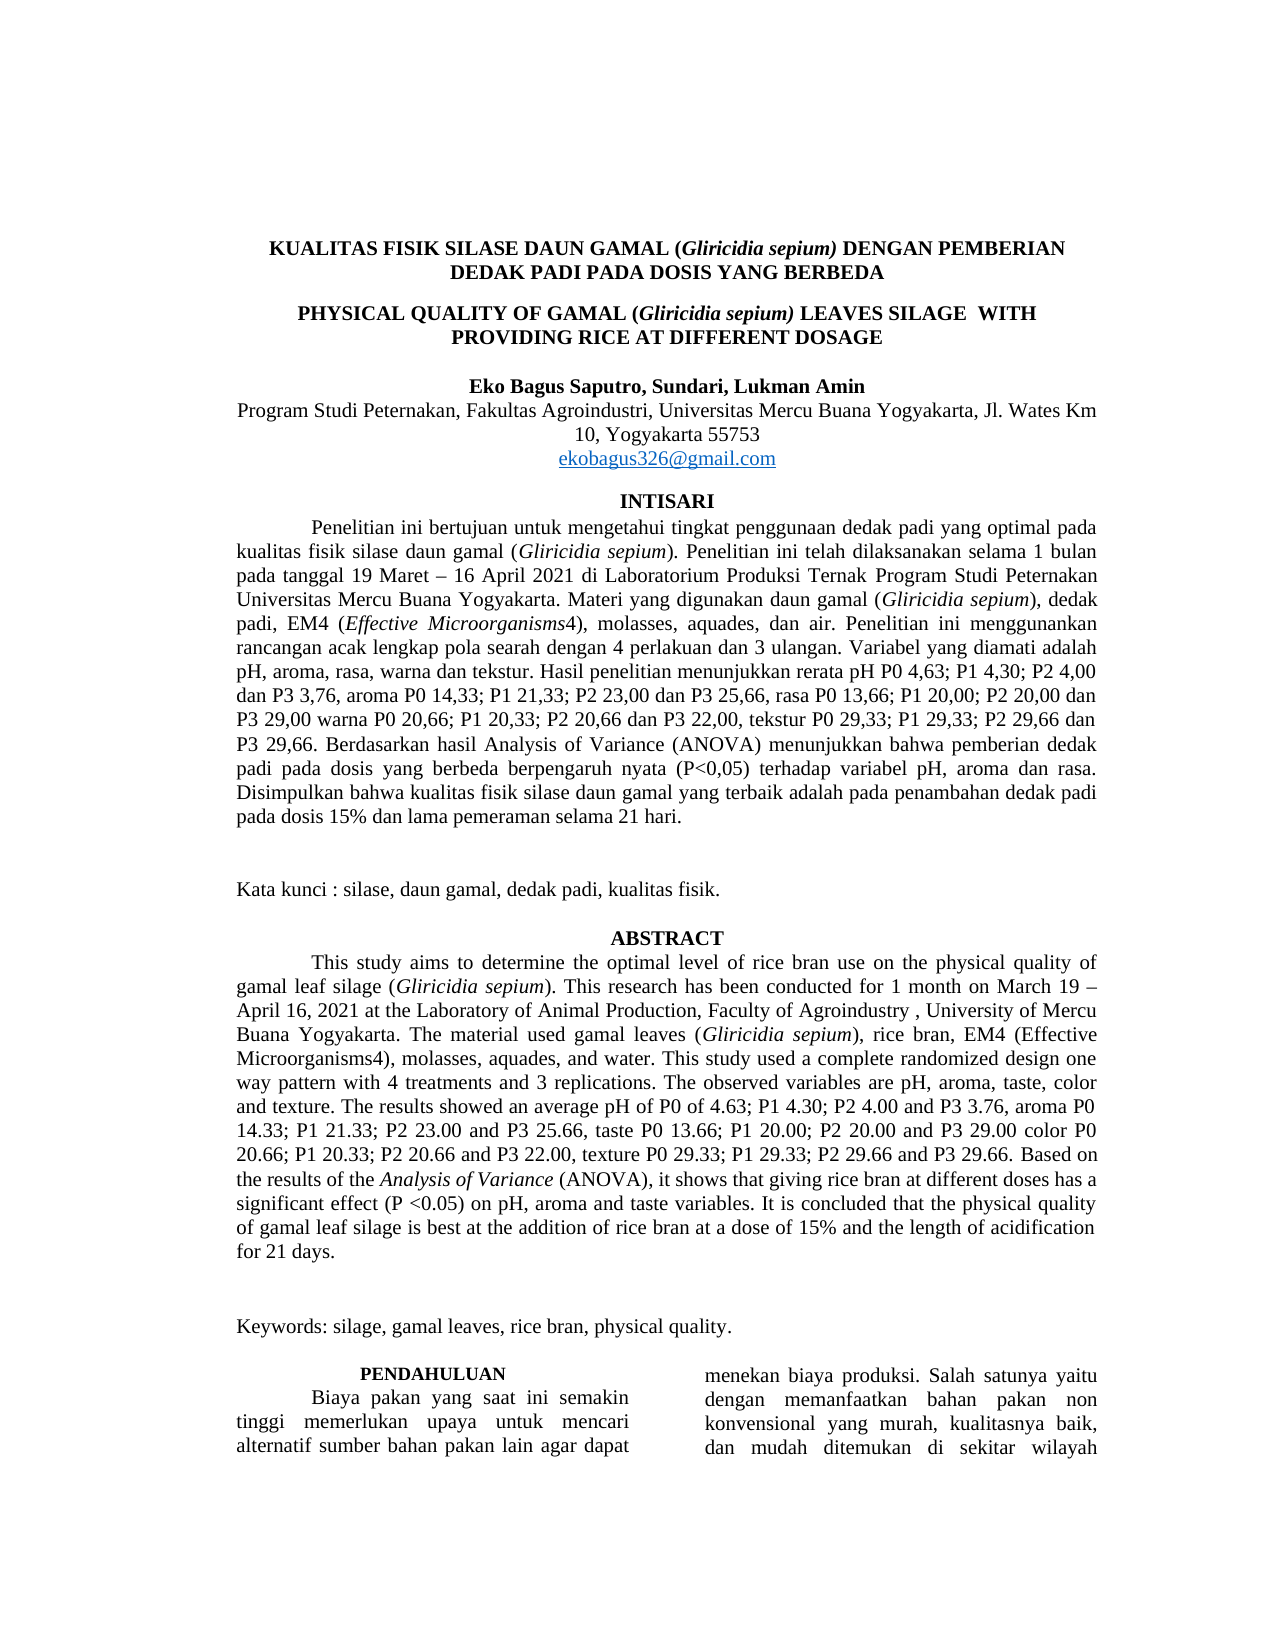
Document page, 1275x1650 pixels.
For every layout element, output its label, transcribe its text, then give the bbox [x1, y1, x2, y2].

text Penelitian ini bertujuan untuk mengetahui tingkat penggunaan dedak padi yang optimal pada kualitas fisik silase daun gamal (Gliricidia sepium). Penelitian ini telah dilaksanakan selama 1 bulan pada tanggal 19 Maret – 16 April 2021 di Laboratorium Produksi Ternak Program Studi Peternakan Universitas Mercu Buana Yogyakarta. Materi yang digunakan daun gamal (Gliricidia sepium), dedak padi, EM4 (Effective Microorganisms4), molasses, aquades, dan air. Penelitian ini menggunankan rancangan acak lengkap pola searah dengan 4 perlakuan dan 3 ulangan. Variabel yang diamati adalah pH, aroma, rasa, warna dan tekstur. Hasil penelitian menunjukkan rerata pH P0 4,63; P1 4,30; P2 4,00 dan P3 3,76, aroma P0 14,33; P1 21,33; P2 23,00 dan P3 25,66, rasa P0 13,66; P1 20,00; P2 20,00 dan P3 29,00 warna P0 20,66; P1 20,33; P2 20,66 dan P3 22,00, tekstur P0 29,33; P1 29,33; P2 29,66 dan P3 29,66. Berdasarkan hasil Analysis of Variance (ANOVA) menunjukkan bahwa pemberian dedak padi pada dosis yang berbeda berpengaruh nyata (P<0,05) terhadap variabel pH, aroma dan rasa. Disimpulkan bahwa kualitas fisik silase daun gamal yang terbaik adalah pada penambahan dedak padi pada dosis 15% dan lama pemeraman selama 21 hari. [236, 515, 1098, 828]
text KUALITAS FISIK SILASE DAUN GAMAL (Gliricidia sepium) DENGAN PEMBERIAN DEDAK PADI PADA DOSIS YANG BERBEDA [236, 236, 1098, 284]
text PENDAHULUAN [236, 1363, 629, 1385]
text ABSTRACT [236, 926, 1098, 950]
text Eko Bagus Saputro, Sundari, Lukman Amin [236, 374, 1098, 398]
text INTISARI [236, 489, 1098, 513]
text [236, 1385, 629, 1457]
text Kata kunci : silase, daun gamal, dedak padi, kualitas fisik. [236, 877, 1098, 901]
text PHYSICAL QUALITY OF GAMAL (Gliricidia sepium) LEAVES SILAGE WITH PROVIDING RICE AT DIFFERENT DOSAGE [236, 301, 1098, 349]
text Program Studi Peternakan, Fakultas Agroindustri, Universitas Mercu Buana Yogyakarta, Jl. Wates Km 10, Yogyakarta 55753 [236, 398, 1098, 446]
text ekobagus326@gmail.com [236, 446, 1098, 470]
text This study aims to determine the optimal level of rice bran use on the physical quality of gamal leaf silage (Gliricidia sepium). This research has been conducted for 1 month on March 19 – April 16, 2021 at the Laboratory of Animal Production, Faculty of Agroindustry , University of Mercu Buana Yogyakarta. The material used gamal leaves (Gliricidia sepium), rice bran, EM4 (Effective Microorganisms4), molasses, aquades, and water. This study used a complete randomized design one way pattern with 4 treatments and 3 replications. The observed variables are pH, aroma, taste, color and texture. The results showed an average pH of P0 of 4.63; P1 4.30; P2 4.00 and P3 3.76, aroma P0 14.33; P1 21.33; P2 23.00 and P3 25.66, taste P0 13.66; P1 20.00; P2 20.00 and P3 29.00 color P0 20.66; P1 20.33; P2 20.66 and P3 22.00, texture P0 29.33; P1 29.33; P2 29.66 and P3 29.66. Based on the results of the Analysis of Variance (ANOVA), it shows that giving rice bran at different doses has a significant effect (P <0.05) on pH, aroma and taste variables. It is concluded that the physical quality of gamal leaf silage is best at the addition of rice bran at a dose of 15% and the length of acidification for 21 days. [236, 950, 1098, 1263]
text Keywords: silage, gamal leaves, rice bran, physical quality. [236, 1314, 1098, 1338]
